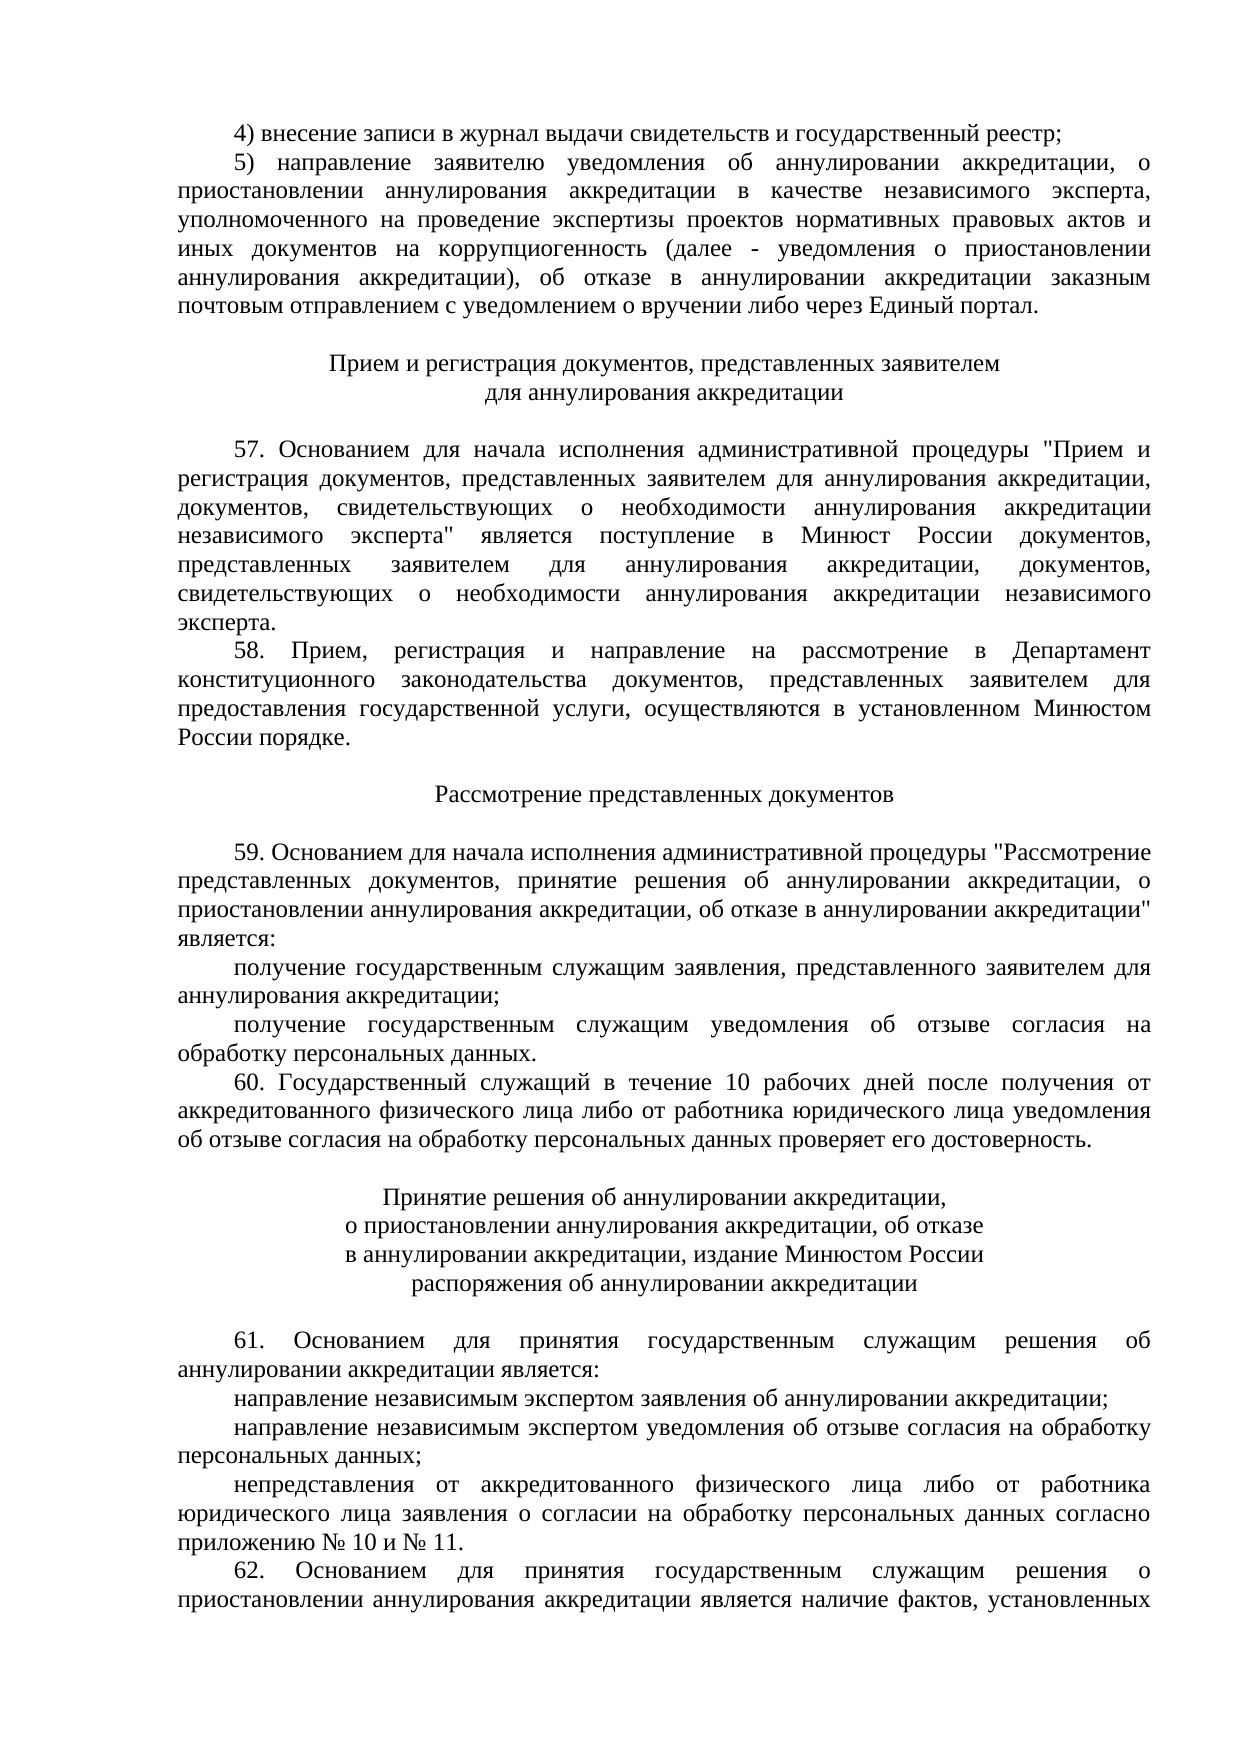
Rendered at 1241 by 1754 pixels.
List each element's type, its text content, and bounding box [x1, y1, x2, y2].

text 4) внесение записи в журнал выдачи свидетельств и государственный реестр; [177, 118, 1152, 147]
text Рассмотрение представленных документов [177, 779, 1152, 808]
text получение государственным служащим заявления, представленного заявителем для аннулирования аккредитации; [177, 952, 1152, 1009]
text 5) направление заявителю уведомления об аннулировании аккредитации, о приостановлении аннулирования аккредитации в качестве независимого эксперта, уполномоченного на проведение экспертизы проектов нормативных правовых актов и иных документов на коррупциогенность (далее - уведомления о приостановлении аннулирования аккредитации), об отказе в аннулировании аккредитации заказным почтовым отправлением с уведомлением о вручении либо через Единый портал. [177, 147, 1152, 319]
text непредставления от аккредитованного физического лица либо от работника юридического лица заявления о согласии на обработку персональных данных согласно приложению № 10 и № 11. [177, 1469, 1152, 1556]
text 59. Основанием для начала исполнения административной процедуры "Рассмотрение представленных документов, принятие решения об аннулировании аккредитации, о приостановлении аннулирования аккредитации, об отказе в аннулировании аккредитации" является: [177, 837, 1152, 952]
text направление независимым экспертом заявления об аннулировании аккредитации; [177, 1383, 1152, 1412]
text о приостановлении аннулирования аккредитации, об отказе [177, 1211, 1152, 1239]
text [177, 1556, 1152, 1613]
text получение государственным служащим уведомления об отзыве согласия на обработку персональных данных. [177, 1009, 1152, 1067]
text 60. Государственный служащий в течение 10 рабочих дней после получения от аккредитованного физического лица либо от работника юридического лица уведомления об отзыве согласия на обработку персональных данных проверяет его достоверность. [177, 1067, 1152, 1153]
text 57. Основанием для начала исполнения административной процедуры "Прием и регистрация документов, представленных заявителем для аннулирования аккредитации, документов, свидетельствующих о необходимости аннулирования аккредитации независимого эксперта" является поступление в Минюст России документов, представленных заявителем для аннулирования аккредитации, документов, свидетельствующих о необходимости аннулирования аккредитации независимого эксперта. [177, 434, 1152, 636]
text в аннулировании аккредитации, издание Минюстом России [177, 1239, 1152, 1268]
text 61. Основанием для принятия государственным служащим решения об аннулировании аккредитации является: [177, 1326, 1152, 1383]
text 58. Прием, регистрация и направление на рассмотрение в Департамент конституционного законодательства документов, представленных заявителем для предоставления государственной услуги, осуществляются в установленном Минюстом России порядке. [177, 636, 1152, 751]
text Прием и регистрация документов, представленных заявителем [177, 348, 1152, 377]
text для аннулирования аккредитации [177, 377, 1152, 406]
text распоряжения об аннулировании аккредитации [177, 1268, 1152, 1297]
text Принятие решения об аннулировании аккредитации, [177, 1182, 1152, 1211]
text направление независимым экспертом уведомления об отзыве согласия на обработку персональных данных; [177, 1412, 1152, 1469]
